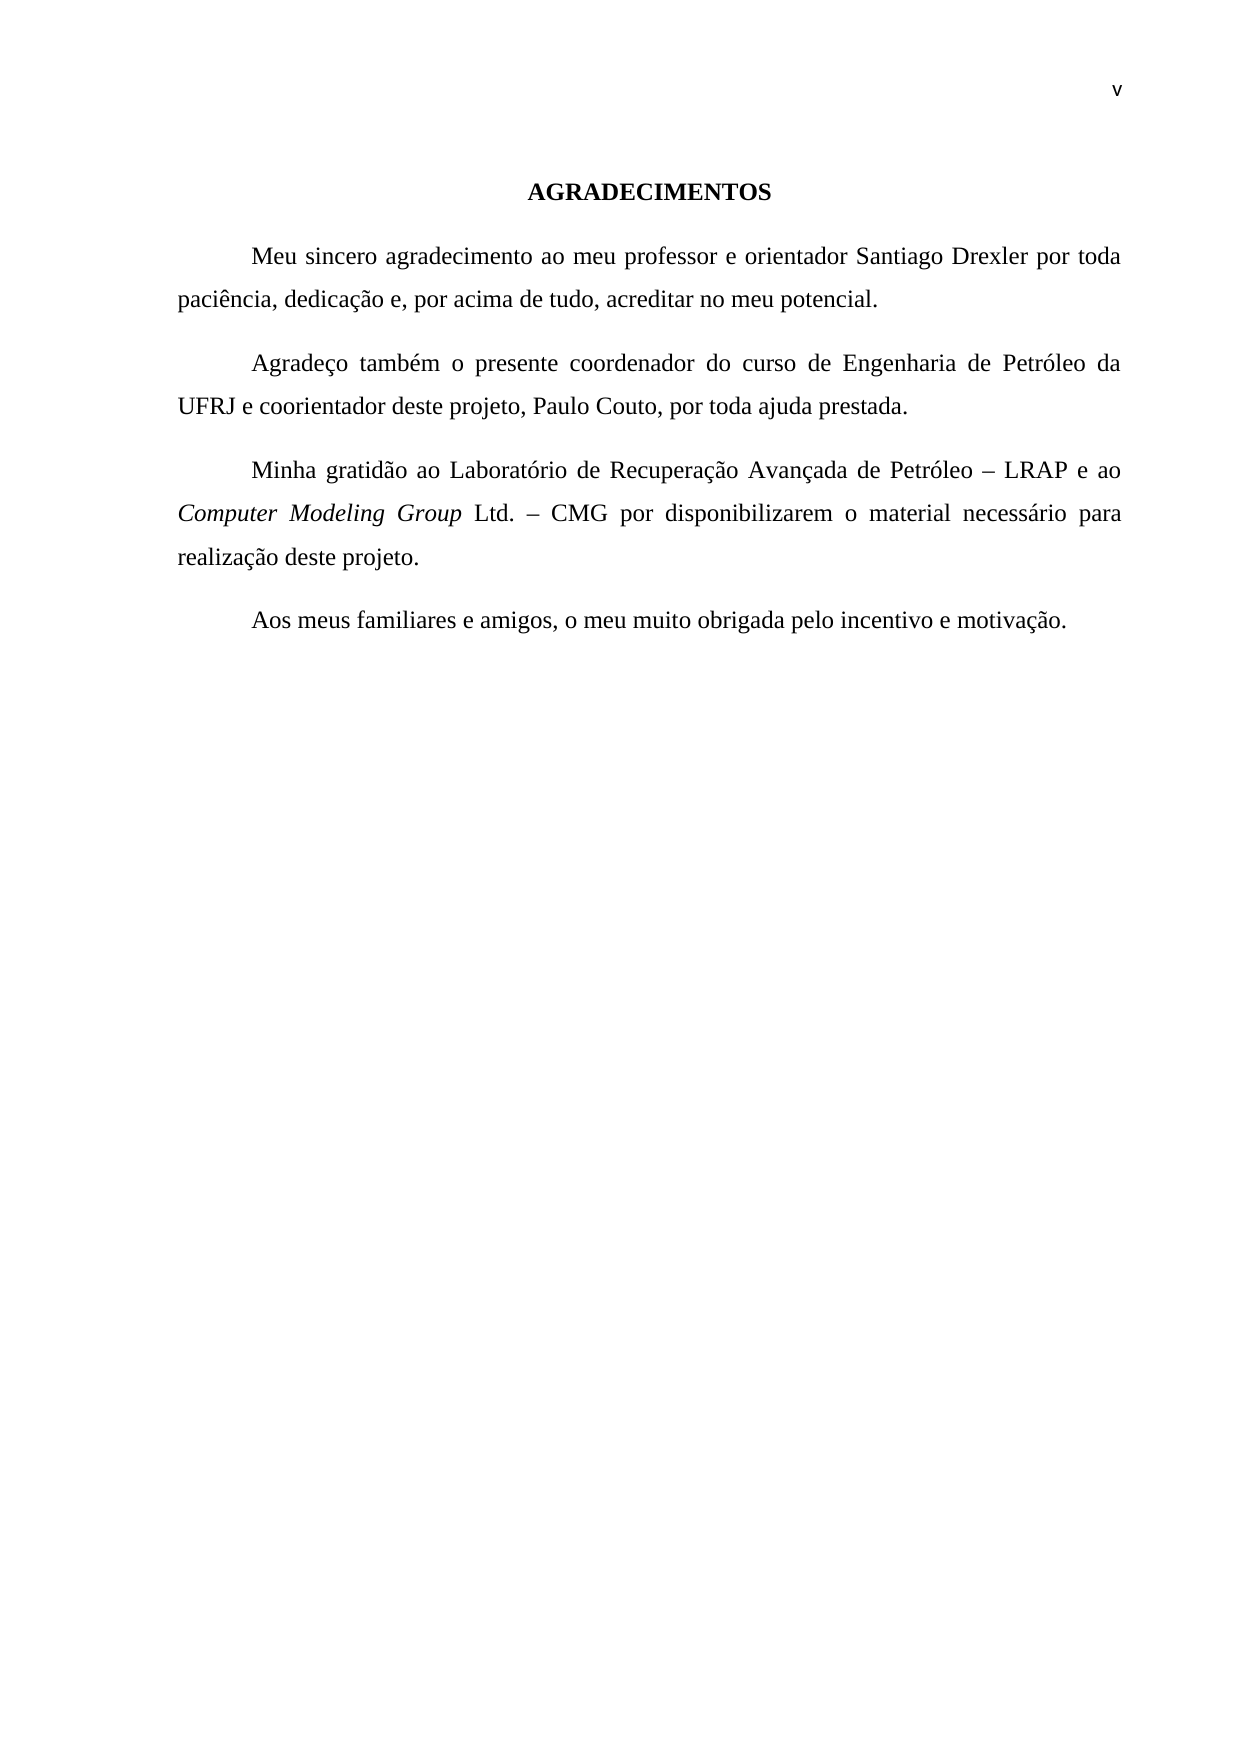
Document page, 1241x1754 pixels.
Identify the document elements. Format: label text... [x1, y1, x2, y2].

text AGRADECIMENTOS [177, 177, 1122, 206]
text Minha gratidão ao Laboratório de Recuperação Avançada de Petróleo – LRAP e ao Computer Modeling Group Ltd. – CMG por disponibilizarem o material necessário para realização deste projeto. [177, 455, 1122, 570]
text Meu sincero agradecimento ao meu professor e orientador Santiago Drexler por toda paciência, dedicação e, por acima de tudo, acreditar no meu potencial. [177, 241, 1122, 313]
text Aos meus familiares e amigos, o meu muito obrigada pelo incentivo e motivação. [177, 606, 1122, 634]
text Agradeço também o presente coordenador do curso de Engenharia de Petróleo da UFRJ e coorientador deste projeto, Paulo Couto, por toda ajuda prestada. [177, 348, 1122, 420]
